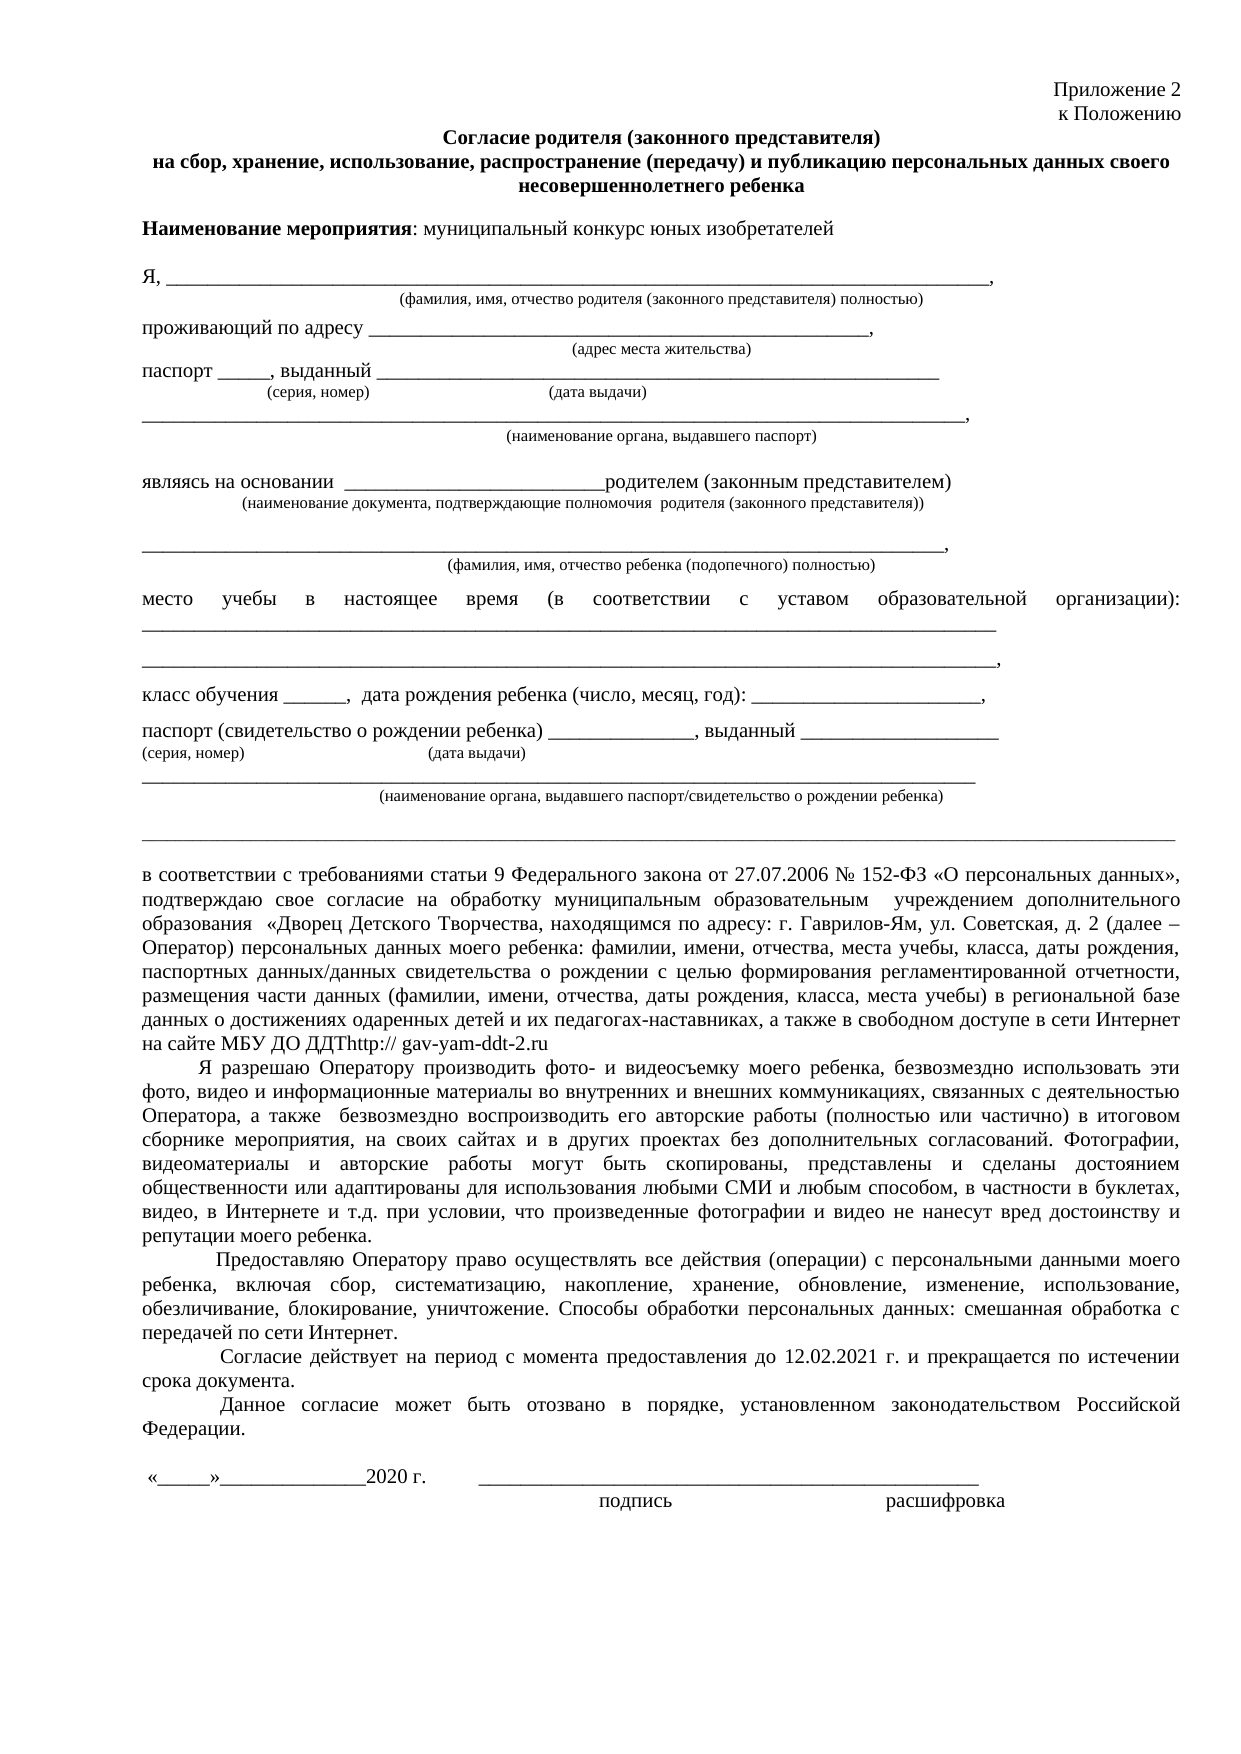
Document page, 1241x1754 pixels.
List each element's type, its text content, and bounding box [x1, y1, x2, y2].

text проживающий по адресу ________________________________________________, [142, 315, 1181, 339]
text Наименование мероприятия: муниципальный конкурс юных изобретателей [142, 216, 1181, 240]
text __________________________________________________________________________________, [142, 646, 1181, 670]
text паспорт (свидетельство о рождении ребенка) ______________, выданный ___________________ [142, 718, 1181, 742]
text ____________________________________________________________________________________________________________________________ [142, 824, 1181, 843]
text Приложение 2 [142, 77, 1181, 101]
text место учебы в настоящее время (в соответствии с уставом образовательной организации): __________________________________________________________________________________ [142, 586, 1181, 634]
text _______________________________________________________________________________, [142, 401, 1181, 425]
text являясь на основании _________________________родителем (законным представителем) [142, 469, 1181, 493]
text Предоставляю Оператору право осуществлять все действия (операции) с персональными данными моего ребенка, включая сбор, систематизацию, накопление, хранение, обновление, изменение, использование, обезличивание, блокирование, уничтожение. Способы обработки персональных данных: смешанная обработка с передачей по сети Интернет. [142, 1247, 1181, 1344]
text _____________________________________________________________________________, [142, 531, 1181, 555]
text (серия, номер) (дата выдачи) [142, 382, 1181, 401]
text Я разрешаю Оператору производить фото- и видеосъемку моего ребенка, безвозмездно использовать эти фото, видео и информационные материалы во внутренних и внешних коммуникациях, связанных с деятельностью Оператора, а также безвозмездно воспроизводить его авторские работы (полностью или частично) в итоговом сборнике мероприятия, на своих сайтах и в других проектах без дополнительных согласований. Фотографии, видеоматериалы и авторские работы могут быть скопированы, представлены и сделаны достоянием общественности или адаптированы для использования любыми СМИ и любым способом, в частности в буклетах, видео, в Интернете и т.д. при условии, что произведенные фотографии и видео не нанесут вред достоинству и репутации моего ребенка. [142, 1055, 1181, 1247]
text (фамилия, имя, отчество ребенка (подопечного) полностью) [142, 555, 1181, 574]
text (адрес места жительства) [142, 339, 1181, 358]
text Я, _______________________________________________________________________________, [142, 264, 1181, 288]
text (наименование документа, подтверждающие полномочия родителя (законного представителя)) [142, 493, 1181, 512]
text Данное согласие может быть отозвано в порядке, установленном законодательством Российской Федерации. [142, 1392, 1181, 1440]
text (наименование органа, выдавшего паспорт/свидетельство о рождении ребенка) [142, 786, 1181, 805]
text класс обучения ______, дата рождения ребенка (число, месяц, год): ______________________, [142, 682, 1181, 706]
text паспорт _____, выданный ______________________________________________________ [142, 358, 1181, 382]
text «_____»______________2020 г. ________________________________________________ [142, 1464, 1181, 1488]
text Согласие родителя (законного представителя) [142, 125, 1181, 149]
text в соответствии с требованиями статьи 9 Федерального закона от 27.07.2006 № 152-ФЗ «О персональных данных», подтверждаю свое согласие на обработку муниципальным образовательным учреждением дополнительного образования «Дворец Детского Творчества, находящимся по адресу: г. Гаврилов-Ям, ул. Советская, д. 2 (далее – Оператор) персональных данных моего ребенка: фамилии, имени, отчества, места учебы, класса, даты рождения, паспортных данных/данных свидетельства о рождении с целью формирования регламентированной отчетности, размещения части данных (фамилии, имени, отчества, даты рождения, класса, места учебы) в региональной базе данных о достижениях одаренных детей и их педагогах-наставниках, а также в свободном доступе в сети Интернет на сайте МБУ ДО ДДТhttp:// gav-yam-ddt-2.ru [142, 862, 1181, 1055]
text на сбор, хранение, использование, распространение (передачу) и публикацию персональных данных своего несовершеннолетнего ребенка [142, 149, 1181, 197]
text подпись расшифровка [142, 1488, 1181, 1512]
text (фамилия, имя, отчество родителя (законного представителя) полностью) [142, 288, 1181, 308]
text Согласие действует на период с момента предоставления до 12.02.2021 г. и прекращается по истечении срока документа. [142, 1344, 1181, 1392]
text к Положению [142, 101, 1181, 125]
text (наименование органа, выдавшего паспорт) [142, 425, 1181, 444]
text (серия, номер) (дата выдачи) [142, 742, 1181, 762]
text ________________________________________________________________________________ [142, 762, 1181, 786]
